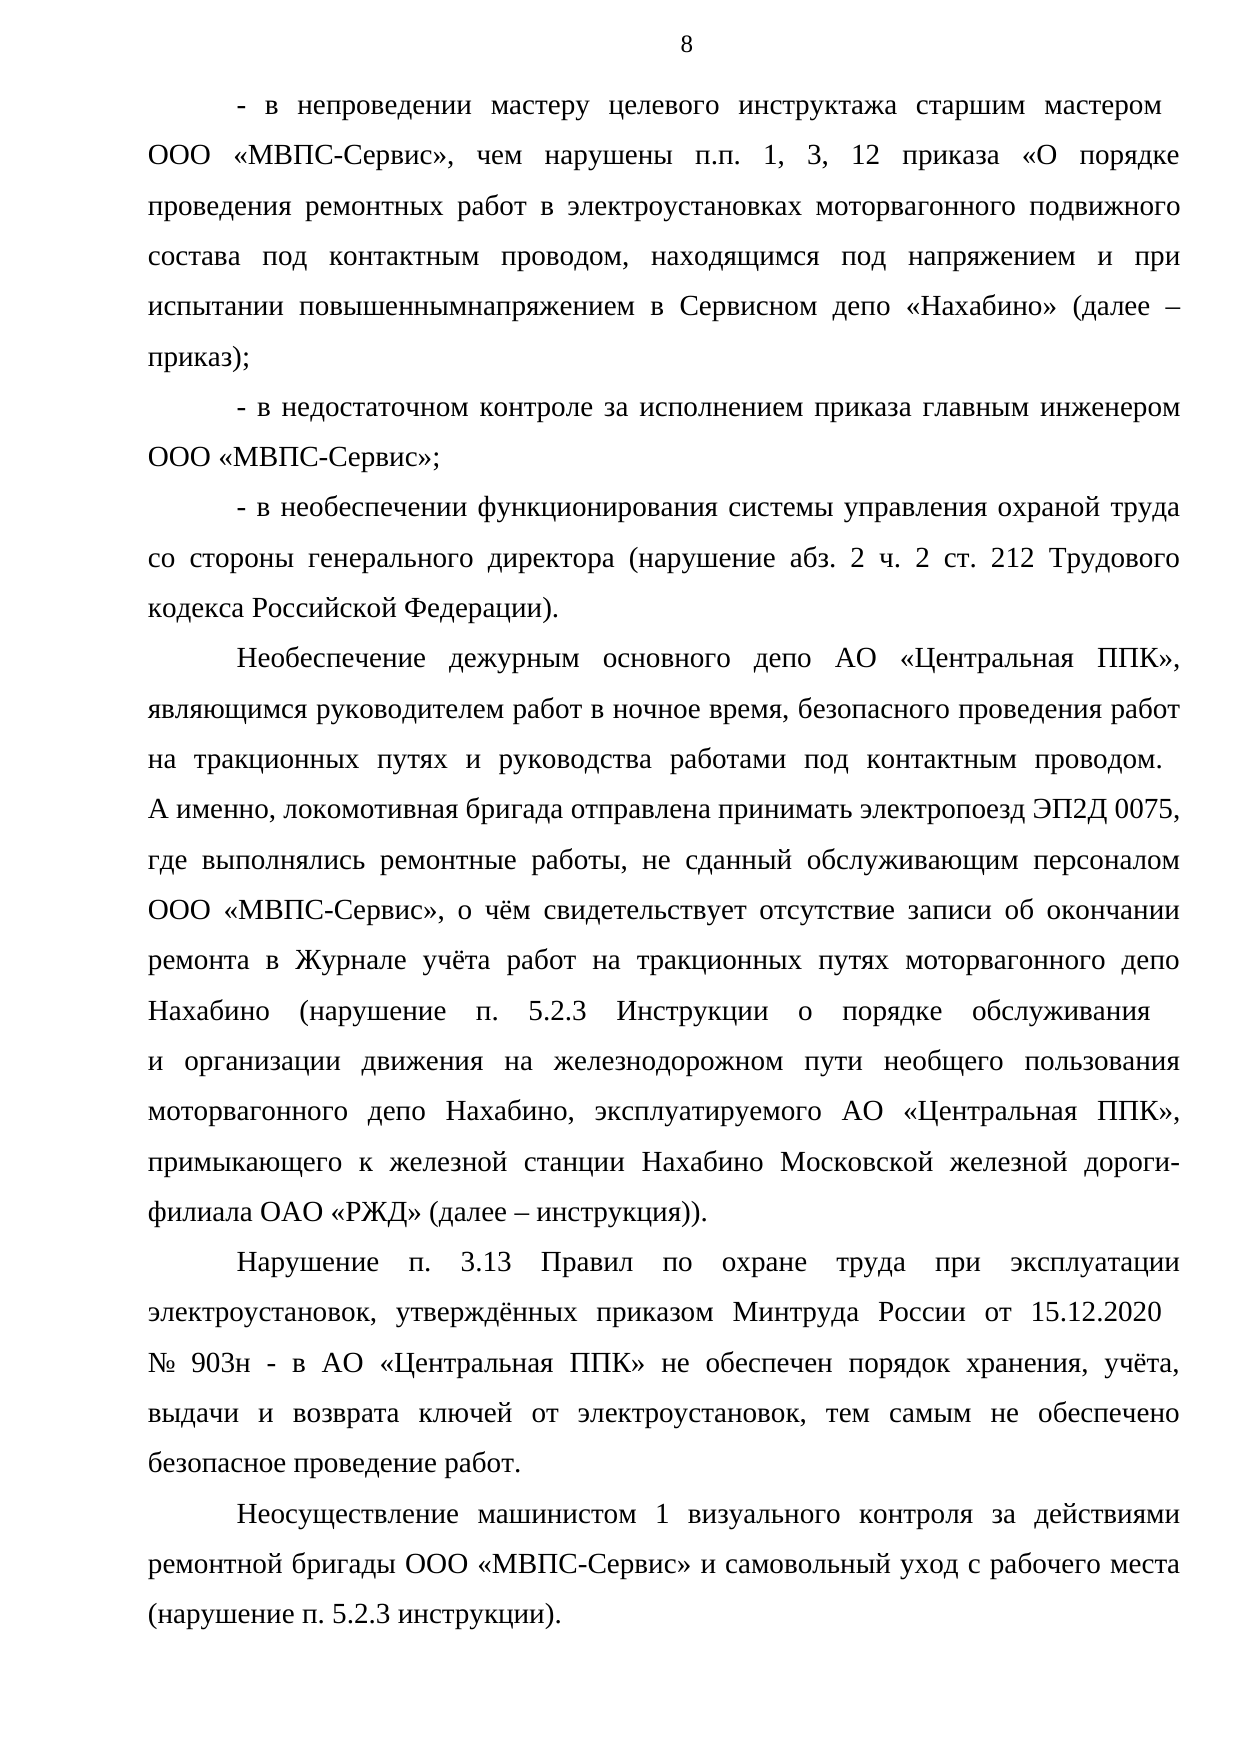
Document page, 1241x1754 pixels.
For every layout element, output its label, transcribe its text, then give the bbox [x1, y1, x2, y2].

text - в непроведении мастеру целевого инструктажа старшим мастером ООО «МВПС-Сервис», чем нарушены п.п. 1, 3, 12 приказа «О порядке проведения ремонтных работ в электроустановках моторвагонного подвижного состава под контактным проводом, находящимся под напряжением и при испытании повышеннымнапряжением в Сервисном депо «Нахабино» (далее – приказ); [148, 87, 1181, 372]
text - в необеспечении функционирования системы управления охраной труда со стороны генерального директора (нарушение абз. 2 ч. 2 ст. 212 Трудового кодекса Российской Федерации). [148, 489, 1181, 624]
text Неосуществление машинистом 1 визуального контроля за действиями ремонтной бригады ООО «МВПС-Сервис» и самовольный уход с рабочего места (нарушение п. 5.2.3 инструкции). [148, 1496, 1181, 1630]
text Необеспечение дежурным основного депо АО «Центральная ППК», являющимся руководителем работ в ночное время, безопасного проведения работ на тракционных путях и руководства работами под контактным проводом. А именно, локомотивная бригада отправлена принимать электропоезд ЭП2Д 0075, где выполнялись ремонтные работы, не сданный обслуживающим персоналом ООО «МВПС-Сервис», о чём свидетельствует отсутствие записи об окончании ремонта в Журнале учёта работ на тракционных путях моторвагонного депо Нахабино (нарушение п. 5.2.3 Инструкции о порядке обслуживания и организации движения на железнодорожном пути необщего пользования моторвагонного депо Нахабино, эксплуатируемого АО «Центральная ППК», примыкающего к железной станции Нахабино Московской железной дороги-филиала ОАО «РЖД» (далее – инструкция)). [148, 641, 1181, 1227]
text - в недостаточном контроле за исполнением приказа главным инженером ООО «МВПС-Сервис»; [148, 389, 1181, 473]
text Нарушение п. 3.13 Правил по охране труда при эксплуатации электроустановок, утверждённых приказом Минтруда России от 15.12.2020 № 903н - в АО «Центральная ППК» не обеспечен порядок хранения, учёта, выдачи и возврата ключей от электроустановок, тем самым не обеспечено безопасное проведение работ. [148, 1244, 1181, 1479]
